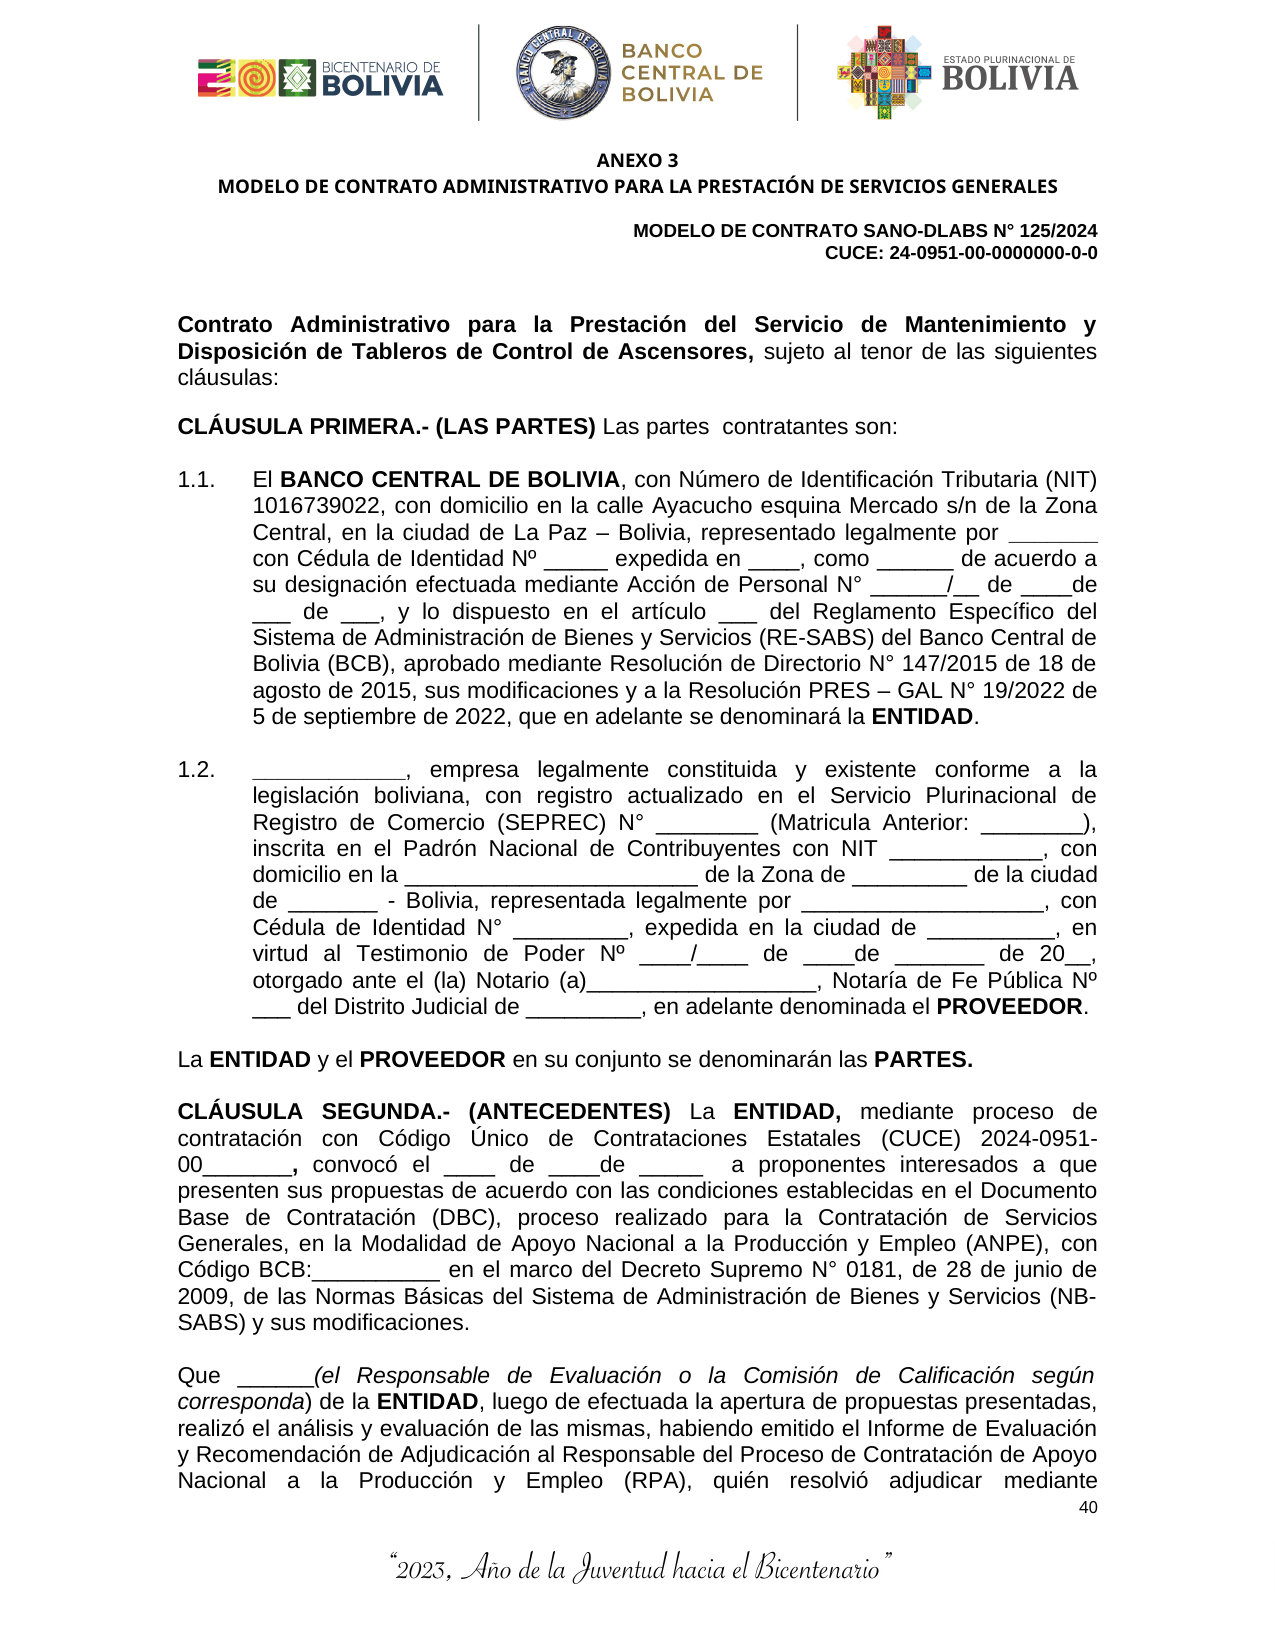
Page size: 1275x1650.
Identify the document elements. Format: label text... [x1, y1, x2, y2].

picture [3, 1539, 1275, 1598]
text MODELO DE CONTRATO ADMINISTRATIVO PARA LA PRESTACIÓN DE SERVICIOS GENERALES [177, 173, 1098, 199]
text CUCE: 24-0951-00-0000000-0-0 [177, 242, 1098, 263]
text CLÁUSULA PRIMERA.- (LAS PARTES) Las partes contratantes son: [177, 413, 1098, 439]
text ANEXO 3 [177, 148, 1098, 173]
text CLÁUSULA SEGUNDA.- (ANTECEDENTES) La ENTIDAD, mediante proceso de contratación con Código Único de Contrataciones Estatales (CUCE) 2024-0951-00_______, convocó el ____ de ____de _____ a proponentes interesados a que presenten sus propuestas de acuerdo con las condiciones establecidas en el Documento Base de Contratación (DBC), proceso realizado para la Contratación de Servicios Generales, en la Modalidad de Apoyo Nacional a la Producción y Empleo (ANPE), con Código BCB:__________ en el marco del Decreto Supremo N° 0181, de 28 de junio de 2009, de las Normas Básicas del Sistema de Administración de Bienes y Servicios (NB-SABS) y sus modificaciones. [177, 1098, 1098, 1336]
text La ENTIDAD y el PROVEEDOR en su conjunto se denominarán las PARTES. [177, 1046, 1098, 1072]
picture [0, 8, 1275, 124]
list ____________, empresa legalmente constituida y existente conforme a la legislación boliviana, con registro actualizado en el Servicio Plurinacional de Registro de Comercio (SEPREC) N° ________ (Matricula Anterior: ________), inscrita en el Padrón Nacional de Contribuyentes con NIT ____________, con domicilio en la _______________________ de la Zona de _________ de la ciudad de _______ - Bolivia, representada legalmente por ___________________, con Cédula de Identidad N° _________, expedida en la ciudad de __________, en virtud al Testimonio de Poder Nº ____/____ de ____de _______ de 20__, otorgado ante el (la) Notario (a)__________________, Notaría de Fe Pública Nº ___ del Distrito Judicial de _________, en adelante denominada el PROVEEDOR. [177, 756, 1098, 1019]
text MODELO DE CONTRATO SANO-DLABS N° 125/2024 [177, 220, 1098, 242]
list El BANCO CENTRAL DE BOLIVIA, con Número de Identificación Tributaria (NIT) 1016739022, con domicilio en la calle Ayacucho esquina Mercado s/n de la Zona Central, en la ciudad de La Paz – Bolivia, representado legalmente por _______ con Cédula de Identidad Nº _____ expedida en ____, como ______ de acuerdo a su designación efectuada mediante Acción de Personal N° ______/__ de ____de ___ de ___, y lo dispuesto en el artículo ___ del Reglamento Específico del Sistema de Administración de Bienes y Servicios (RE-SABS) del Banco Central de Bolivia (BCB), aprobado mediante Resolución de Directorio N° 147/2015 de 18 de agosto de 2015, sus modificaciones y a la Resolución PRES – GAL N° 19/2022 de 5 de septiembre de 2022, que en adelante se denominará la ENTIDAD. [177, 466, 1098, 729]
text Contrato Administrativo para la Prestación del Servicio de Mantenimiento y Disposición de Tableros de Control de Ascensores, sujeto al tenor de las siguientes cláusulas: [177, 311, 1098, 390]
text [177, 1362, 1098, 1494]
